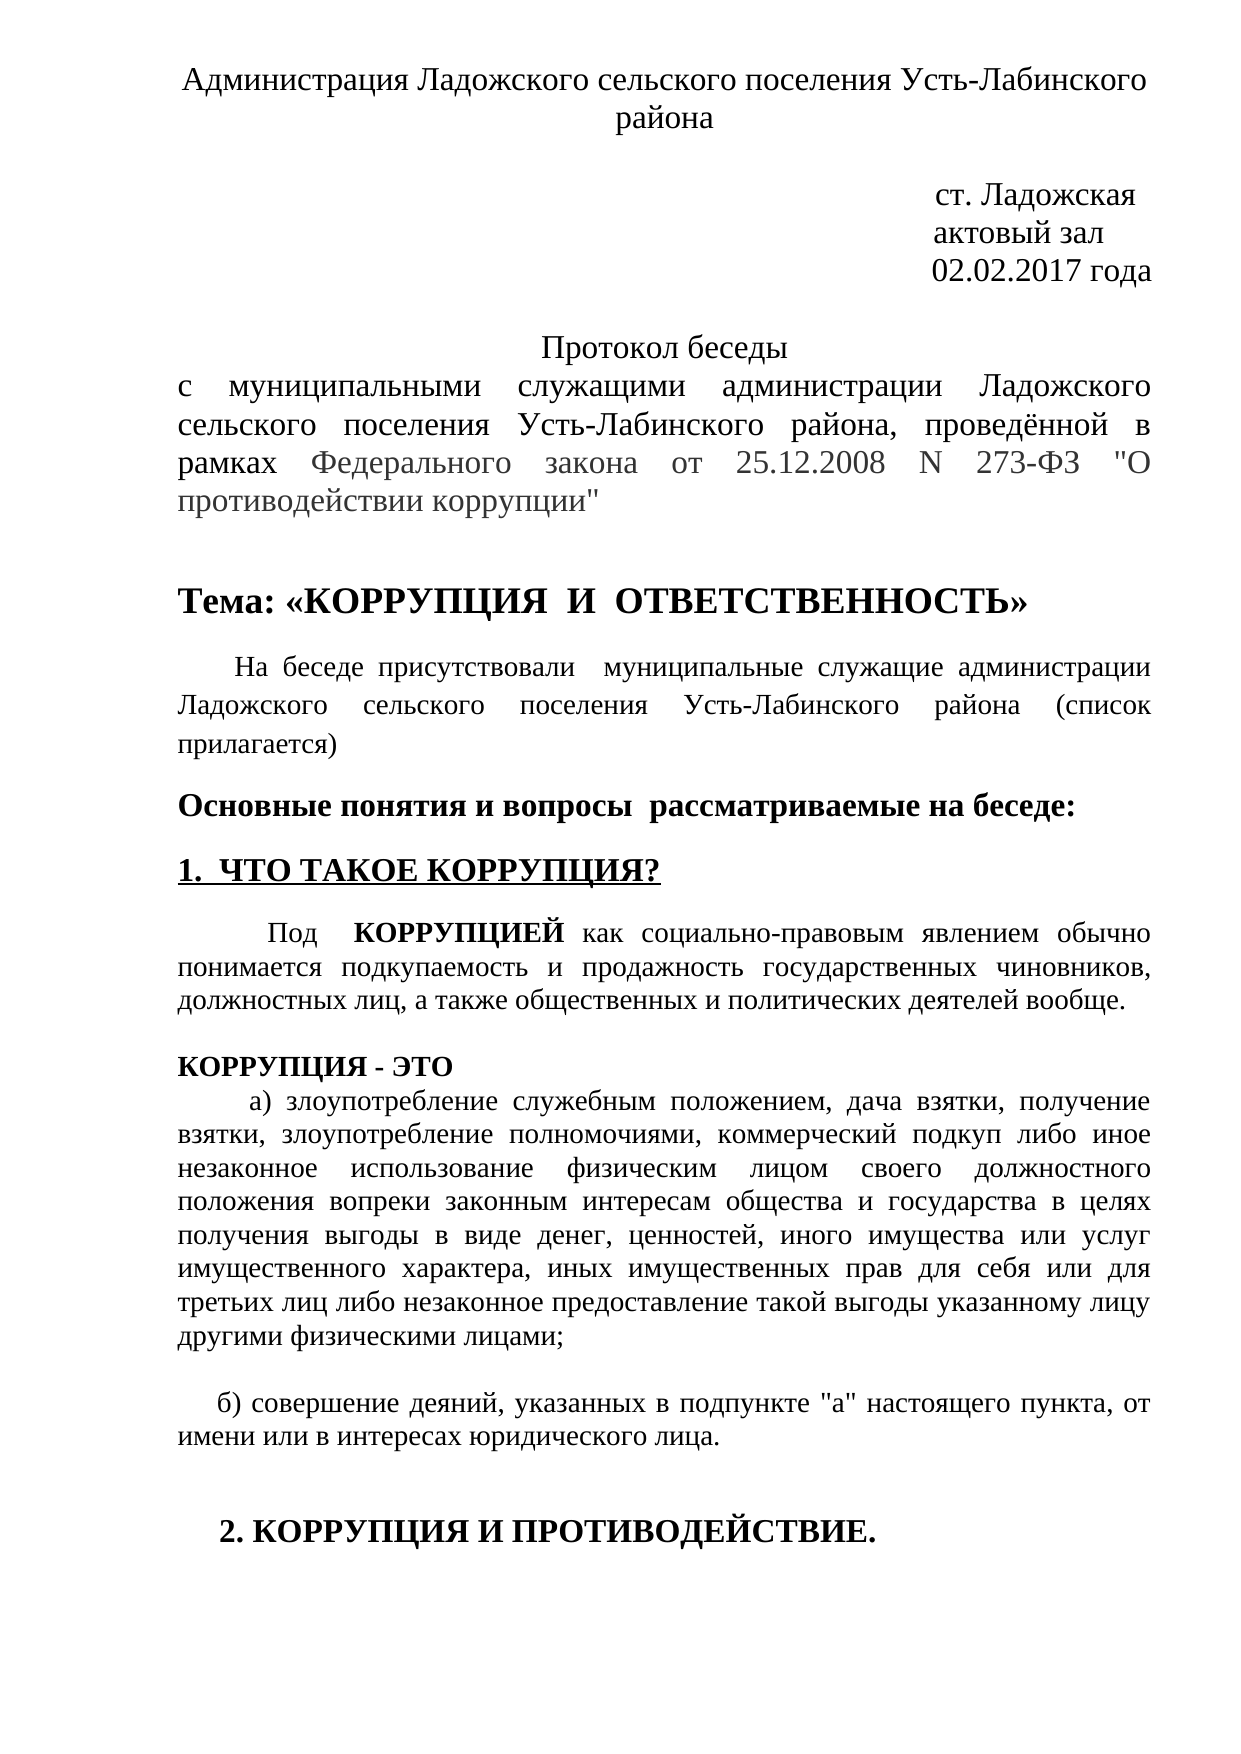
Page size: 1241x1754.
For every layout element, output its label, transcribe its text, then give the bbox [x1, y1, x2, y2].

text Администрация Ладожского сельского поселения Усть-Лабинского района [177, 59, 1152, 136]
text КОРРУПЦИЯ - ЭТО [177, 1049, 1152, 1083]
text с муниципальными служащими администрации Ладожского сельского поселения Усть-Лабинского района, проведённой в рамках Федерального закона от 25.12.2008 N 273-ФЗ "О противодействии коррупции" [177, 366, 1152, 519]
text а) злоупотребление служебным положением, дача взятки, получение взятки, злоупотребление полномочиями, коммерческий подкуп либо иное незаконное использование физическим лицом своего должностного положения вопреки законным интересам общества и государства в целях получения выгоды в виде денег, ценностей, иного имущества или услуг имущественного характера, иных имущественных прав для себя или для третьих лиц либо незаконное предоставление такой выгоды указанному лицу другими физическими лицами; [177, 1083, 1152, 1351]
text 1. ЧТО ТАКОЕ КОРРУПЦИЯ? [177, 850, 1152, 888]
text Основные понятия и вопросы рассматриваемые на беседе: [177, 785, 1152, 824]
text Под КОРРУПЦИЕЙ как социально-правовым явлением обычно понимается подкупаемость и продажность государственных чиновников, должностных лиц, а также общественных и политических деятелей вообще. [177, 915, 1152, 1016]
text актовый зал [177, 212, 1152, 251]
text Протокол беседы [177, 327, 1152, 366]
text На беседе присутствовали муниципальные служащие администрации Ладожского сельского поселения Усть-Лабинского района (список прилагается) [177, 649, 1152, 759]
text ст. Ладожская [177, 174, 1152, 212]
text 2. КОРРУПЦИЯ И ПРОТИВОДЕЙСТВИЕ. [177, 1511, 1152, 1549]
text 02.02.2017 года [177, 251, 1152, 289]
text Тема: «КОРРУПЦИЯ И ОТВЕТСТВЕННОСТЬ» [177, 578, 1152, 622]
text б) совершение деяний, указанных в подпункте "а" настоящего пункта, от имени или в интересах юридического лица. [177, 1385, 1152, 1452]
